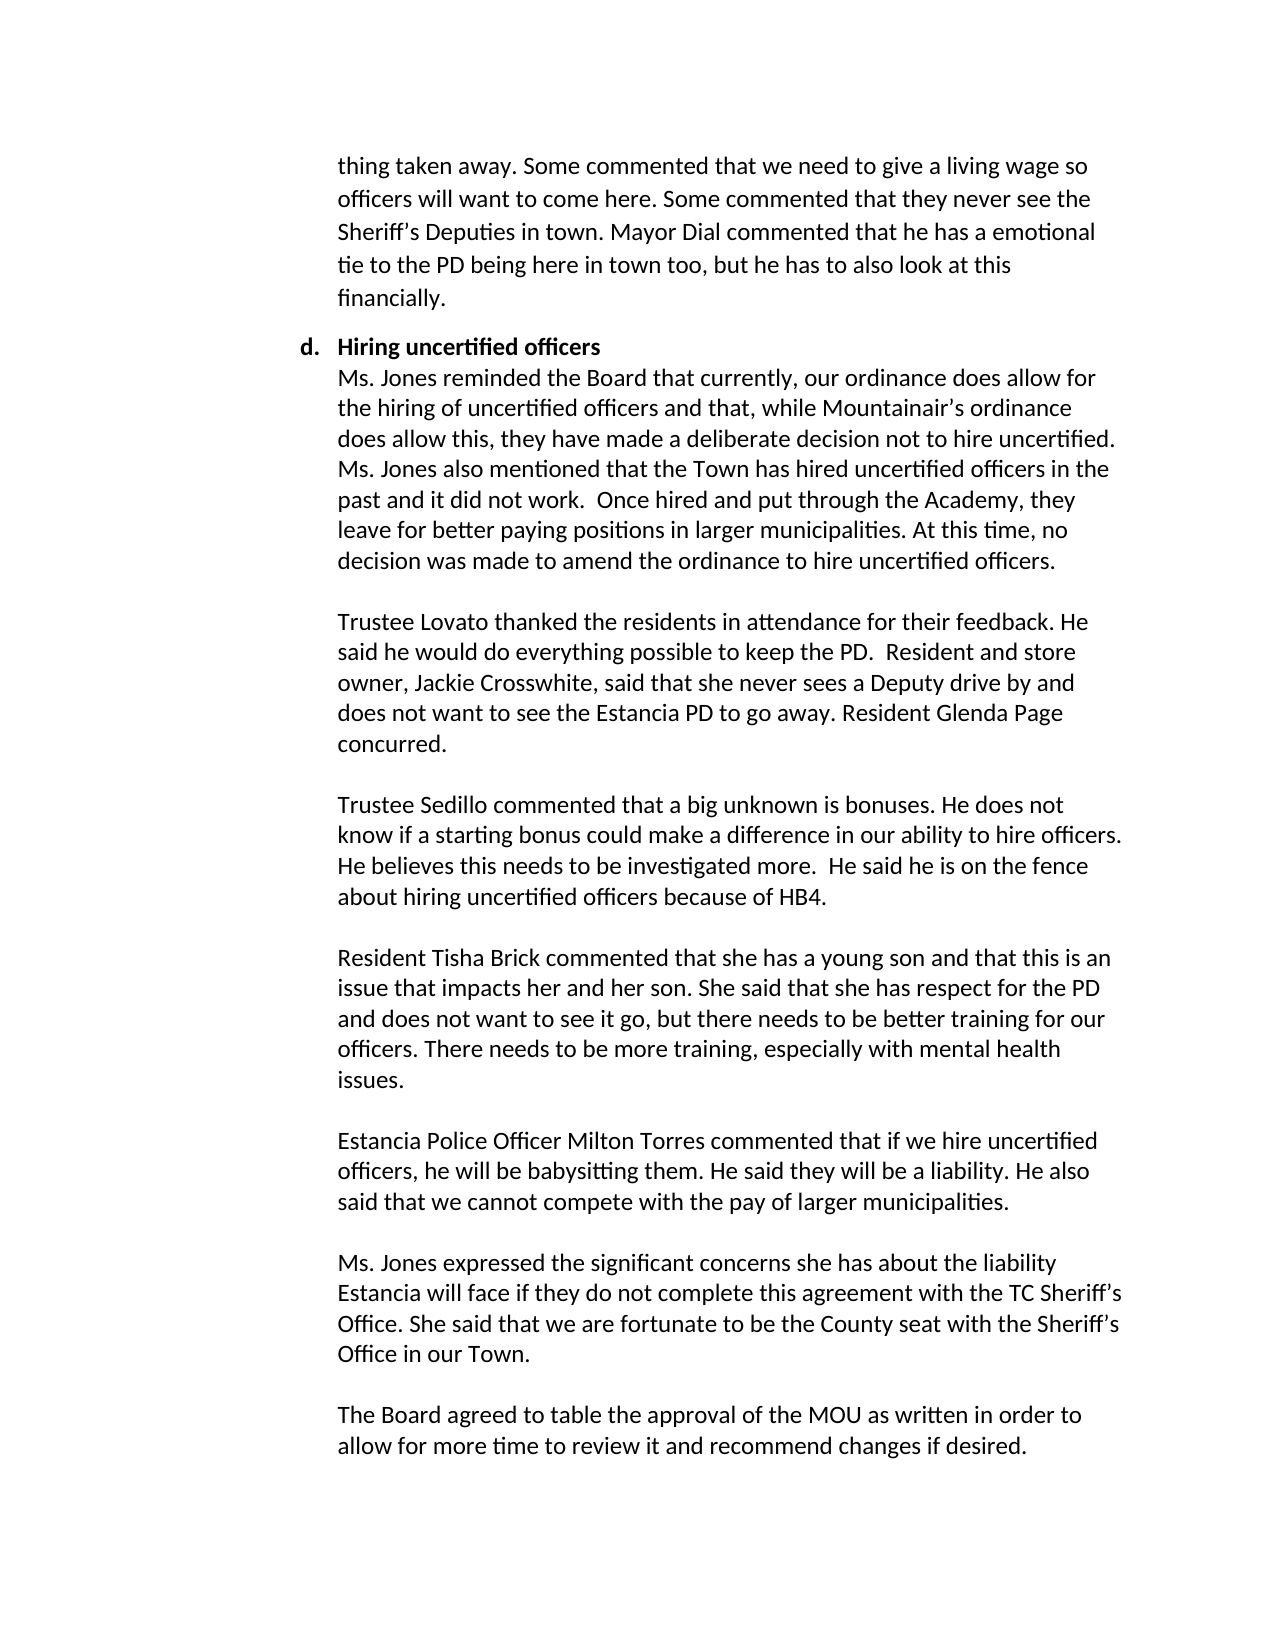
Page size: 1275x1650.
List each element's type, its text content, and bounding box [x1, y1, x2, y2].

list The Board agreed to table the approval of the MOU as written in order to allow for more time to review it and recommend changes if desired. [337, 1399, 1125, 1461]
list Ms. Jones reminded the Board that currently, our ordinance does allow for the hiring of uncertified officers and that, while Mountainair’s ordinance does allow this, they have made a deliberate decision not to hire uncertified. Ms. Jones also mentioned that the Town has hired uncertified officers in the past and it did not work. Once hired and put through the Academy, they leave for better paying positions in larger municipalities. At this time, no decision was made to amend the ordinance to hire uncertified officers. [337, 362, 1125, 575]
list Trustee Lovato thanked the residents in attendance for their feedback. He said he would do everything possible to keep the PD. Resident and store owner, Jackie Crosswhite, said that she never sees a Deputy drive by and does not want to see the Estancia PD to go away. Resident Glenda Page concurred. [337, 606, 1125, 758]
list Resident Tisha Brick commented that she has a young son and that this is an issue that impacts her and her son. She said that she has respect for the PD and does not want to see it go, but there needs to be better training for our officers. There needs to be more training, especially with mental health issues. [337, 942, 1125, 1094]
list Trustee Sedillo commented that a big unknown is bonuses. He does not know if a starting bonus could make a difference in our ability to hire officers. He believes this needs to be investigated more. He said he is on the fence about hiring uncertified officers because of HB4. [337, 789, 1125, 911]
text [337, 150, 1125, 312]
list Estancia Police Officer Milton Torres commented that if we hire uncertified officers, he will be babysitting them. He said they will be a liability. He also said that we cannot compete with the pay of larger municipalities. [337, 1125, 1125, 1216]
list Hiring uncertified officers [300, 331, 1125, 362]
list Ms. Jones expressed the significant concerns she has about the liability Estancia will face if they do not complete this agreement with the TC Sheriff’s Office. She said that we are fortunate to be the County seat with the Sheriff’s Office in our Town. [337, 1247, 1125, 1369]
